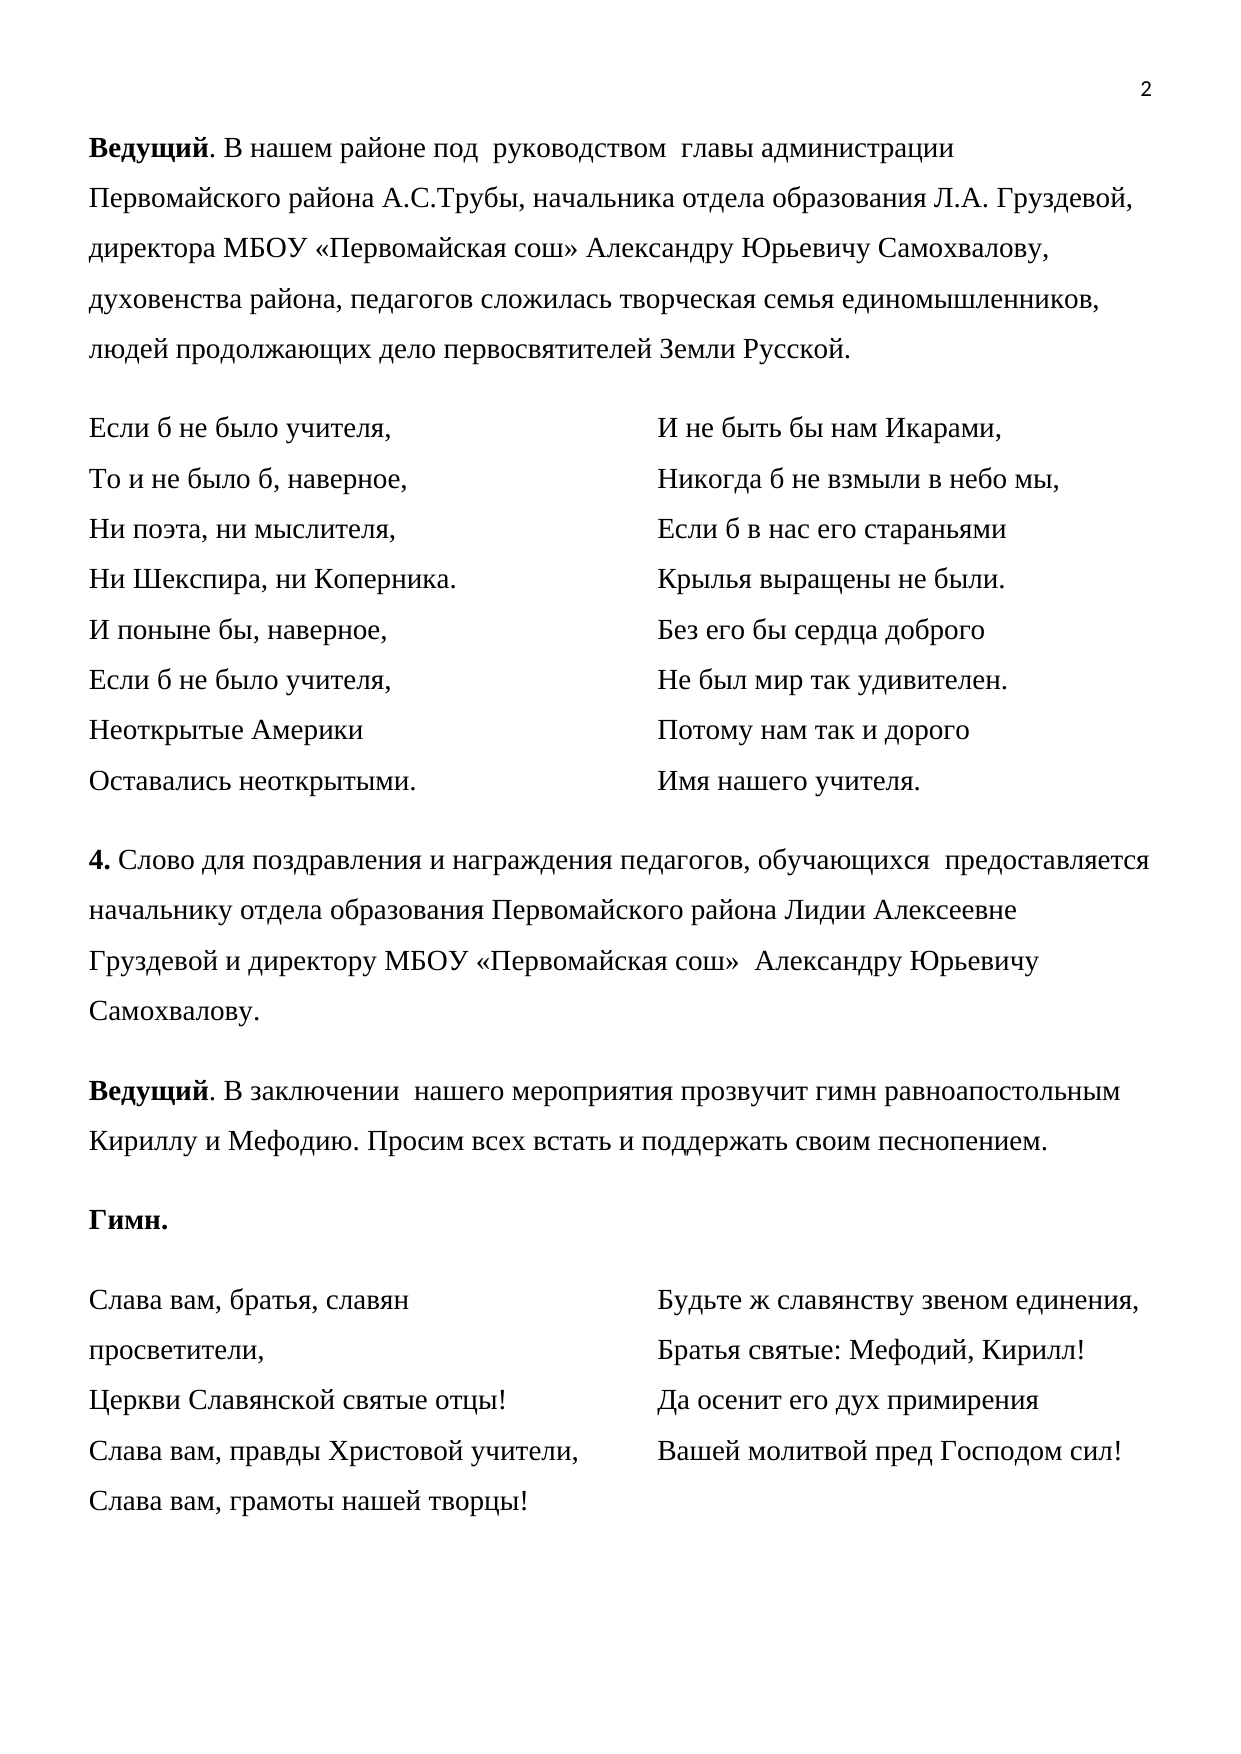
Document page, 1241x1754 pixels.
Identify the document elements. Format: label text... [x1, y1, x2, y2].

text Ведущий. В нашем районе под руководством главы администрации Первомайского района А.С.Трубы, начальника отдела образования Л.А. Груздевой, директора МБОУ «Первомайская сош» Александру Юрьевичу Самохвалову, духовенства района, педагогов сложилась творческая семья единомышленников, людей продолжающих дело первосвятителей Земли Русской. [89, 130, 1152, 364]
text Если б не было учителя, То и не было б, наверное, Ни поэта, ни мыслителя, Ни Шекспира, ни Коперника. И поныне бы, наверное, Если б не было учителя, Неоткрытые Америки Оставались неоткрытыми. И не быть бы нам Икарами, Никогда б не взмыли в небо мы, Если б в нас его стараньями Крылья выращены не были. Без его бы сердца доброго Не был мир так удивителен. Потому нам так и дорого Имя нашего учителя. [89, 411, 583, 796]
text Если б не было учителя, То и не было б, наверное, Ни поэта, ни мыслителя, Ни Шекспира, ни Коперника. И поныне бы, наверное, Если б не было учителя, Неоткрытые Америки Оставались неоткрытыми. И не быть бы нам Икарами, Никогда б не взмыли в небо мы, Если б в нас его стараньями Крылья выращены не были. Без его бы сердца доброго Не был мир так удивителен. Потому нам так и дорого Имя нашего учителя. [657, 411, 1152, 796]
text Ведущий. В заключении нашего мероприятия прозвучит гимн равноапостольным Кириллу и Мефодию. Просим всех встать и поддержать своим песнопением. [89, 1073, 1152, 1156]
text 4. Слово для поздравления и награждения педагогов, обучающихся предоставляется начальнику отдела образования Первомайского района Лидии Алексеевне Груздевой и директору МБОУ «Первомайская сош» Александру Юрьевичу Самохвалову. [89, 842, 1152, 1027]
text Будьте ж славянству звеном единения, Братья святые: Мефодий, Кирилл! Да осенит его дух примирения Вашей молитвой пред Господом сил! [657, 1282, 1152, 1466]
text Слава вам, братья, славян просветители, Церкви Славянской святые отцы! Слава вам, правды Христовой учители, Слава вам, грамоты нашей творцы! [89, 1282, 583, 1517]
text Гимн. [89, 1202, 1152, 1236]
